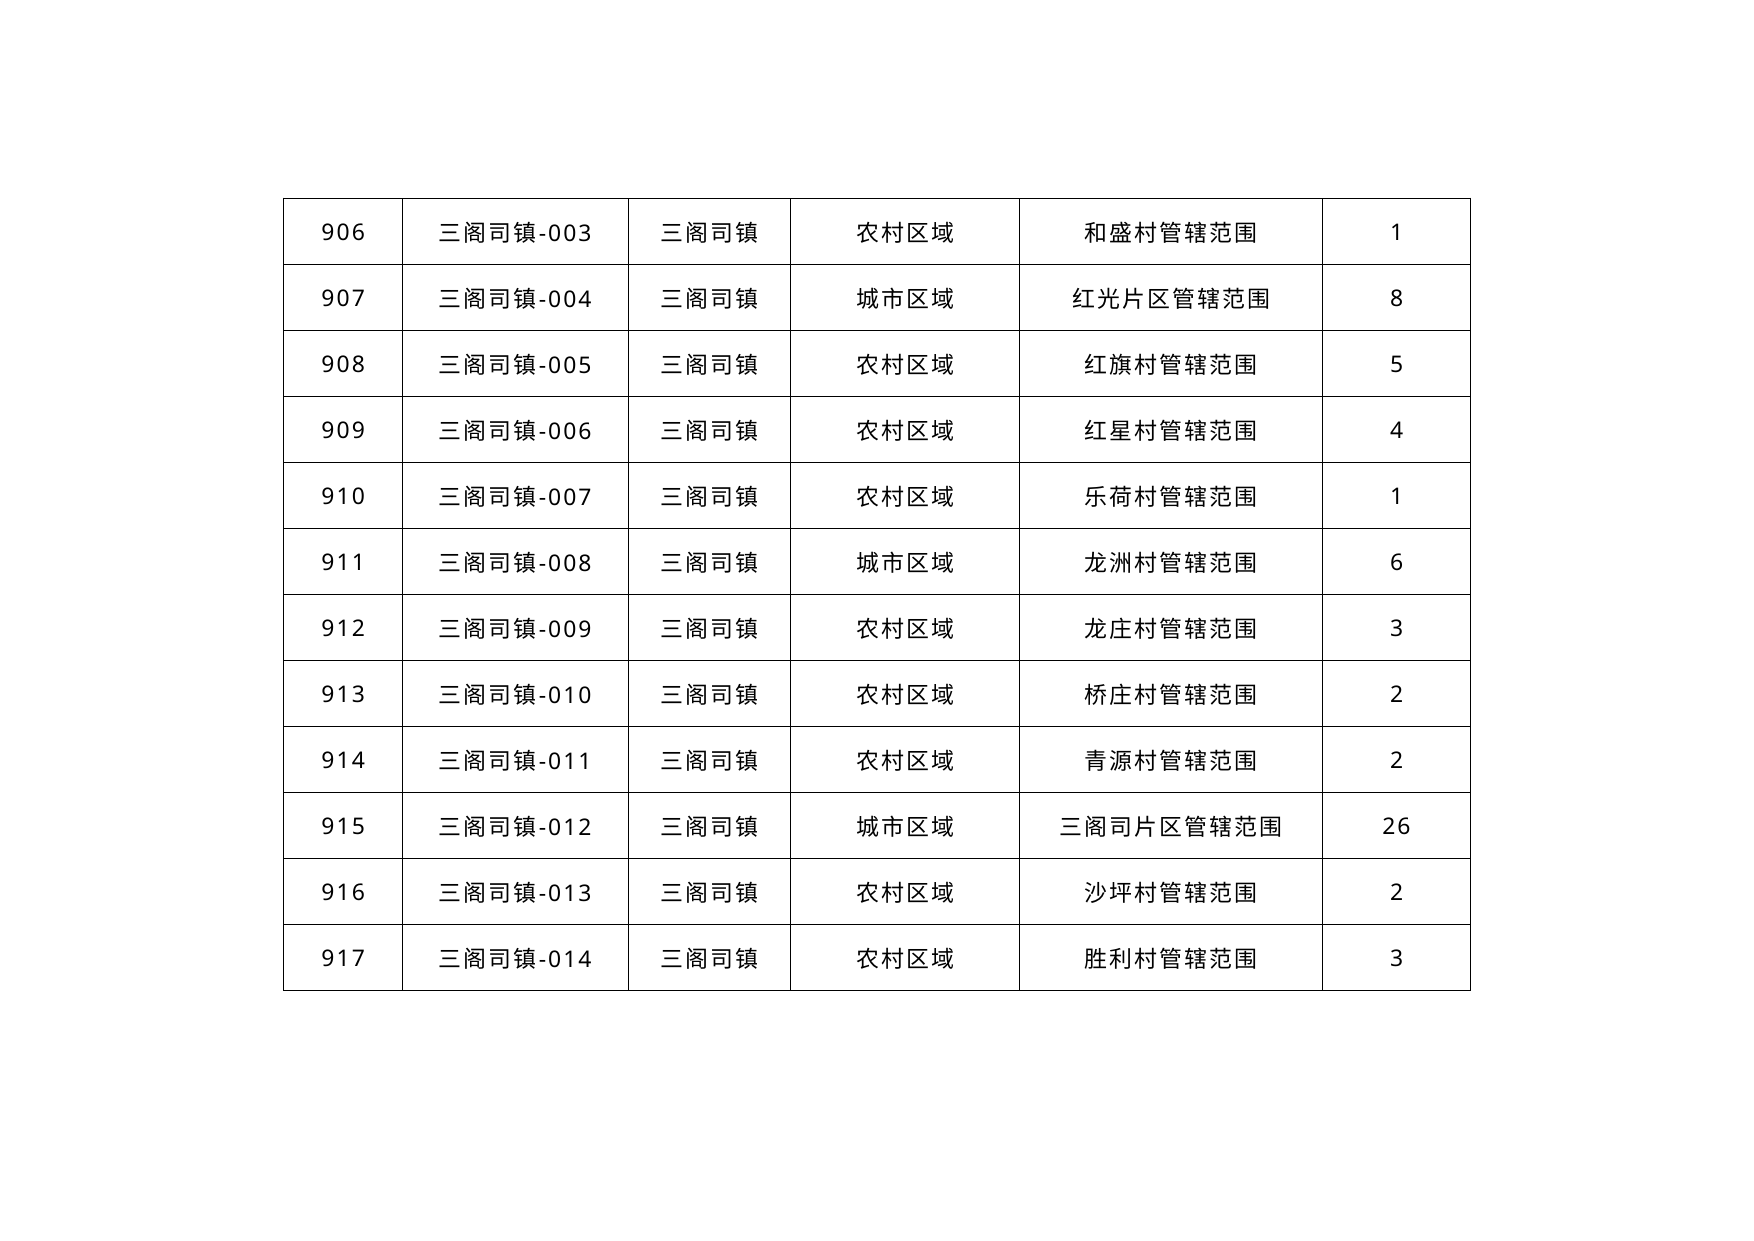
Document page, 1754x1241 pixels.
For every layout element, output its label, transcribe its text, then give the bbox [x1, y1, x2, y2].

table_cell 三阁司镇 [629, 595, 790, 660]
table_cell 城市区域 [791, 793, 1019, 858]
table_cell 农村区域 [791, 595, 1019, 660]
table_cell 910 [284, 463, 402, 528]
table_cell 三阁司镇-006 [403, 397, 628, 462]
table_cell 三阁司镇 [629, 529, 790, 594]
table_cell 5 [1323, 331, 1470, 396]
table_cell 909 [284, 397, 402, 462]
table_cell 三阁司镇-003 [403, 199, 628, 264]
table_cell 红光片区管辖范围 [1020, 265, 1322, 330]
table_cell 2 [1323, 727, 1470, 792]
table_cell 农村区域 [791, 463, 1019, 528]
table_cell 三阁司镇-005 [403, 331, 628, 396]
table_cell 3 [1323, 925, 1470, 990]
table_cell 4 [1323, 397, 1470, 462]
table_cell 三阁司镇-012 [403, 793, 628, 858]
table_cell 三阁司镇 [629, 727, 790, 792]
table_cell 906 [284, 199, 402, 264]
table_cell 1 [1323, 463, 1470, 528]
table_cell 三阁司镇-008 [403, 529, 628, 594]
table_cell 三阁司镇-007 [403, 463, 628, 528]
table_cell 城市区域 [791, 529, 1019, 594]
table_cell 913 [284, 661, 402, 726]
table_cell 6 [1323, 529, 1470, 594]
table_cell 农村区域 [791, 727, 1019, 792]
table_cell 916 [284, 859, 402, 924]
table_cell 农村区域 [791, 331, 1019, 396]
table_cell 912 [284, 595, 402, 660]
table_cell 914 [284, 727, 402, 792]
table_cell 农村区域 [791, 397, 1019, 462]
table_cell 农村区域 [791, 925, 1019, 990]
table_cell 三阁司镇-004 [403, 265, 628, 330]
table_cell 三阁司片区管辖范围 [1020, 793, 1322, 858]
table_cell 三阁司镇-013 [403, 859, 628, 924]
table_cell 三阁司镇 [629, 793, 790, 858]
table_cell 915 [284, 793, 402, 858]
table_cell 2 [1323, 859, 1470, 924]
table_cell 917 [284, 925, 402, 990]
table_cell 908 [284, 331, 402, 396]
table_cell 三阁司镇-010 [403, 661, 628, 726]
table_cell 911 [284, 529, 402, 594]
table_cell 三阁司镇 [629, 925, 790, 990]
table_cell 农村区域 [791, 199, 1019, 264]
table_cell 乐荷村管辖范围 [1020, 463, 1322, 528]
table_cell 三阁司镇 [629, 661, 790, 726]
table_cell 三阁司镇 [629, 859, 790, 924]
table_cell 三阁司镇 [629, 265, 790, 330]
table_cell 907 [284, 265, 402, 330]
table_cell 26 [1323, 793, 1470, 858]
table_cell 3 [1323, 595, 1470, 660]
table_cell 胜利村管辖范围 [1020, 925, 1322, 990]
table_cell 农村区域 [791, 661, 1019, 726]
table_cell 三阁司镇-014 [403, 925, 628, 990]
table_cell 龙庄村管辖范围 [1020, 595, 1322, 660]
table_cell 1 [1323, 199, 1470, 264]
table_cell 三阁司镇 [629, 199, 790, 264]
table_cell 城市区域 [791, 265, 1019, 330]
table_cell 三阁司镇 [629, 463, 790, 528]
table_cell 三阁司镇 [629, 397, 790, 462]
table_cell 三阁司镇 [629, 331, 790, 396]
table_cell 红星村管辖范围 [1020, 397, 1322, 462]
table_cell 农村区域 [791, 859, 1019, 924]
table_cell 8 [1323, 265, 1470, 330]
table_cell 三阁司镇-009 [403, 595, 628, 660]
table_cell 2 [1323, 661, 1470, 726]
table_cell 红旗村管辖范围 [1020, 331, 1322, 396]
table_cell 龙洲村管辖范围 [1020, 529, 1322, 594]
table_cell 三阁司镇-011 [403, 727, 628, 792]
table_cell 青源村管辖范围 [1020, 727, 1322, 792]
table_cell 和盛村管辖范围 [1020, 199, 1322, 264]
table_cell 桥庄村管辖范围 [1020, 661, 1322, 726]
table_cell 沙坪村管辖范围 [1020, 859, 1322, 924]
